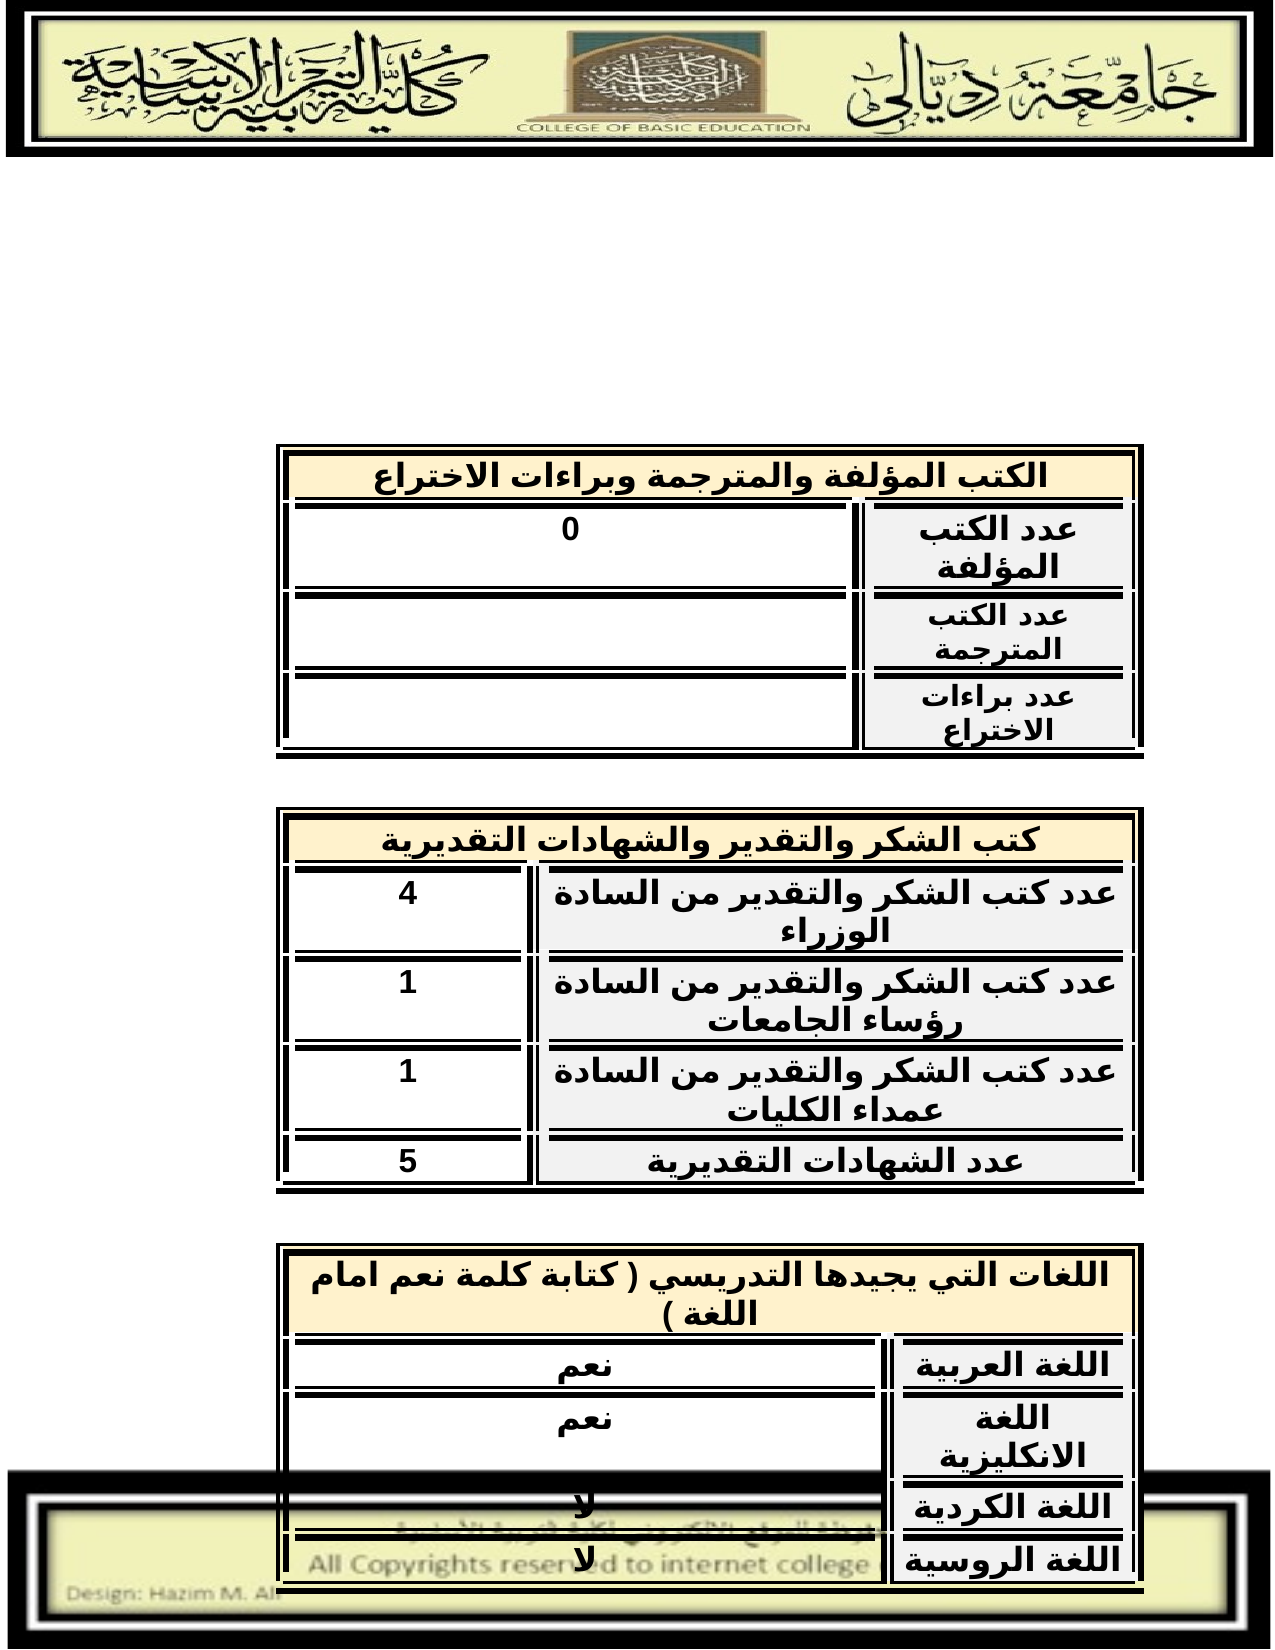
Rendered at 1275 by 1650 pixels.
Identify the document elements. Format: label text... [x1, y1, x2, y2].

table_cell عدد الشهادات التقديرية [533, 1128, 1138, 1181]
picture [4, 0, 1273, 157]
table_cell [283, 586, 858, 666]
table_cell عدد كتب الشكر والتقدير من السادة عمداء الكليات [533, 1039, 1138, 1128]
table_cell اللغة العربية [887, 1333, 1138, 1386]
picture [4, 1467, 1269, 1648]
table_cell عدد كتب الشكر والتقدير من السادة رؤساء الجامعات [533, 950, 1138, 1039]
table_cell اللغة الانكليزية [887, 1386, 1138, 1475]
table_cell عدد براءات الاختراع [859, 666, 1138, 747]
table_cell نعم [283, 1386, 887, 1475]
table_cell عدد كتب الشكر والتقدير من السادة الوزراء [533, 860, 1138, 949]
table_cell نعم [283, 1333, 887, 1386]
table_header كتب الشكر والتقدير والشهادات التقديرية [283, 810, 1138, 860]
table_cell اللغة الروسية [887, 1528, 1138, 1581]
table_cell [283, 666, 858, 747]
table_cell عدد الكتب المترجمة [859, 586, 1138, 666]
table_cell لا [283, 1528, 887, 1581]
table_cell 1 [283, 950, 533, 1039]
table_cell عدد الكتب المؤلفة [859, 497, 1138, 586]
table_cell 4 [283, 860, 533, 949]
table_cell 0 [283, 497, 858, 586]
table_cell اللغة الكردية [887, 1475, 1138, 1528]
table_cell لا [283, 1475, 887, 1528]
table_header الكتب المؤلفة والمترجمة وبراءات الاختراع [283, 447, 1138, 497]
table_header اللغات التي يجيدها التدريسي ( كتابة كلمة نعم امام اللغة ) [283, 1246, 1138, 1332]
table_cell 1 [283, 1039, 533, 1128]
table_cell 5 [283, 1128, 533, 1181]
